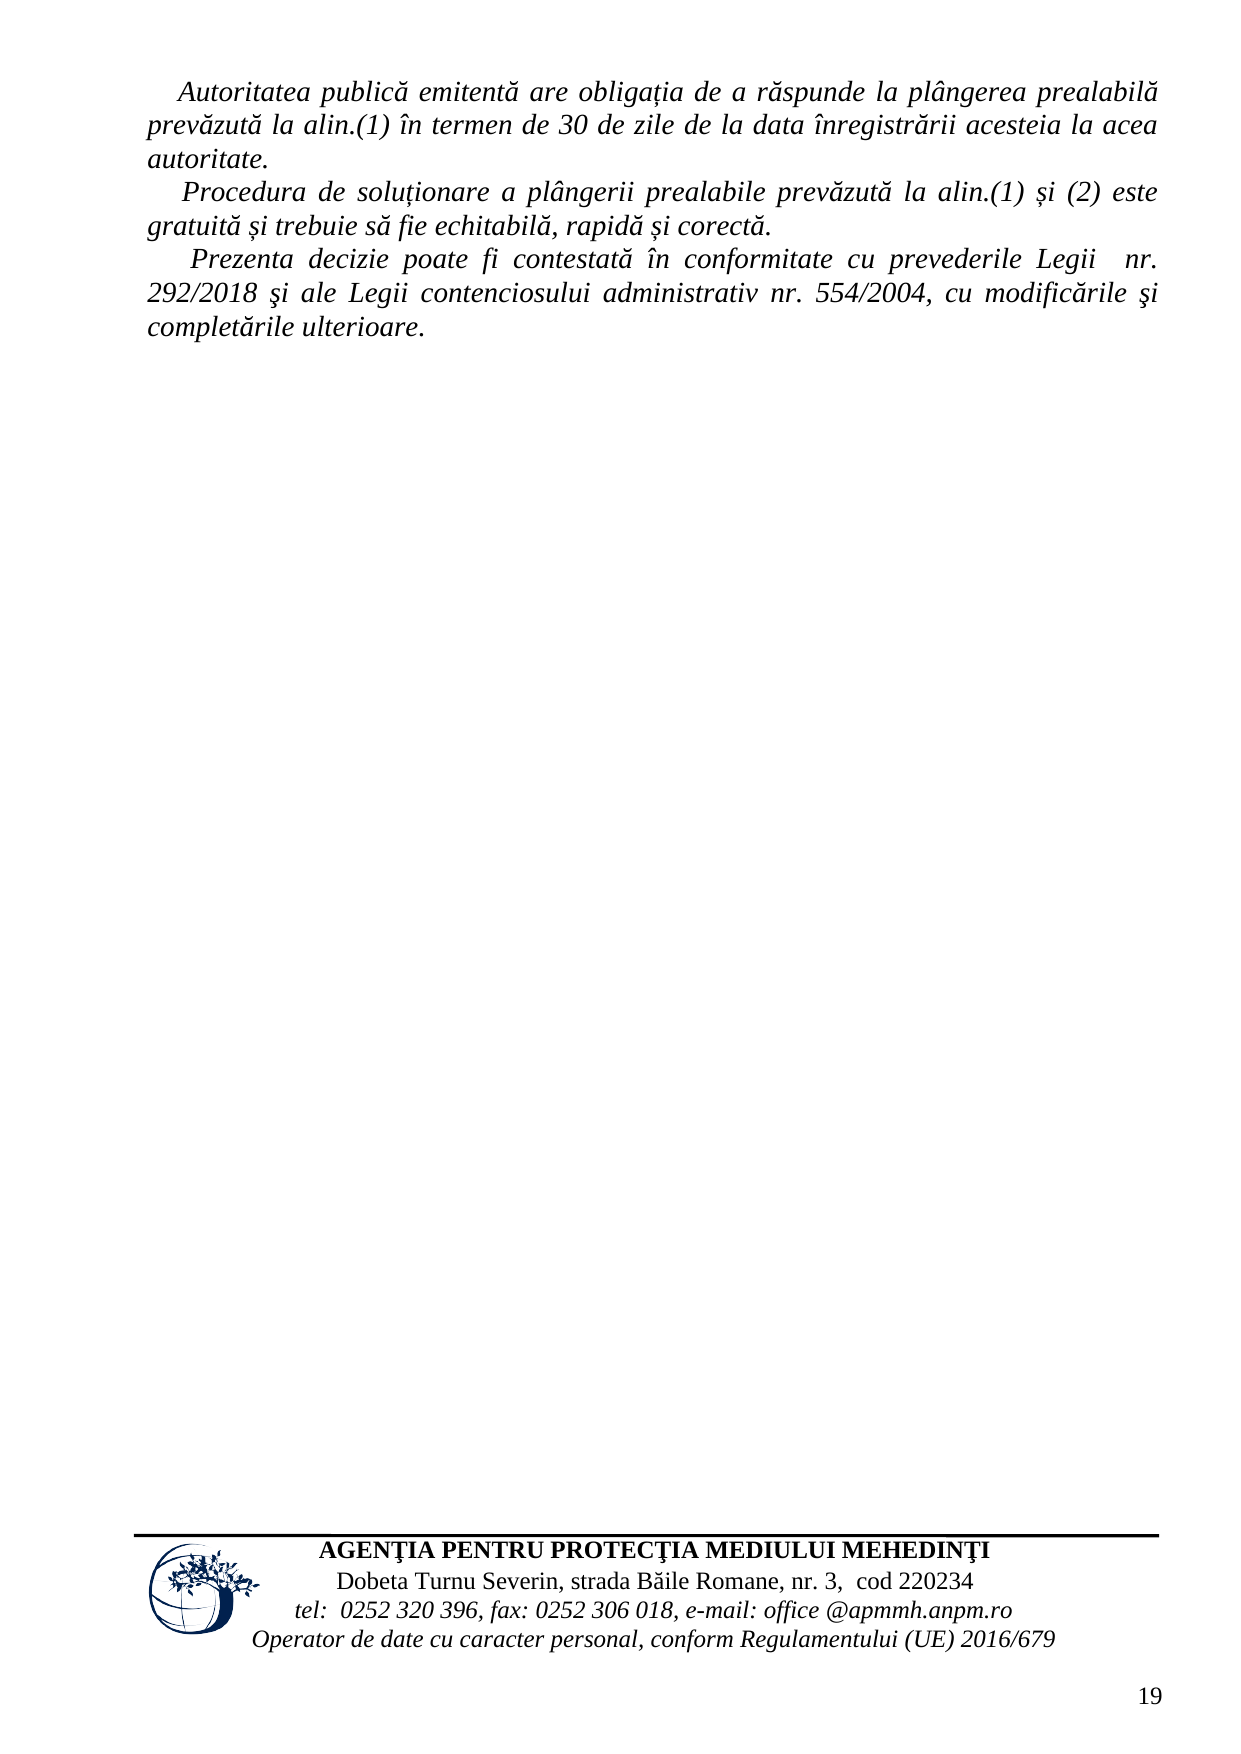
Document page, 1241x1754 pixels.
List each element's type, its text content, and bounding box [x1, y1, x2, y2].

text Autoritatea publică emitentă are obligația de a răspunde la plângerea prealabilă prevăzută la alin.(1) în termen de 30 de zile de la data înregistrării acesteia la acea autoritate. [147, 74, 1162, 174]
text Prezenta decizie poate fi contestată în conformitate cu prevederile Legii nr. 292/2018 şi ale Legii contenciosului administrativ nr. 554/2004, cu modificările şi completările ulterioare. [147, 242, 1162, 342]
text Procedura de soluționare a plângerii prealabile prevăzută la alin.(1) și (2) este gratuită și trebuie să fie echitabilă, rapidă și corectă. [147, 174, 1162, 242]
